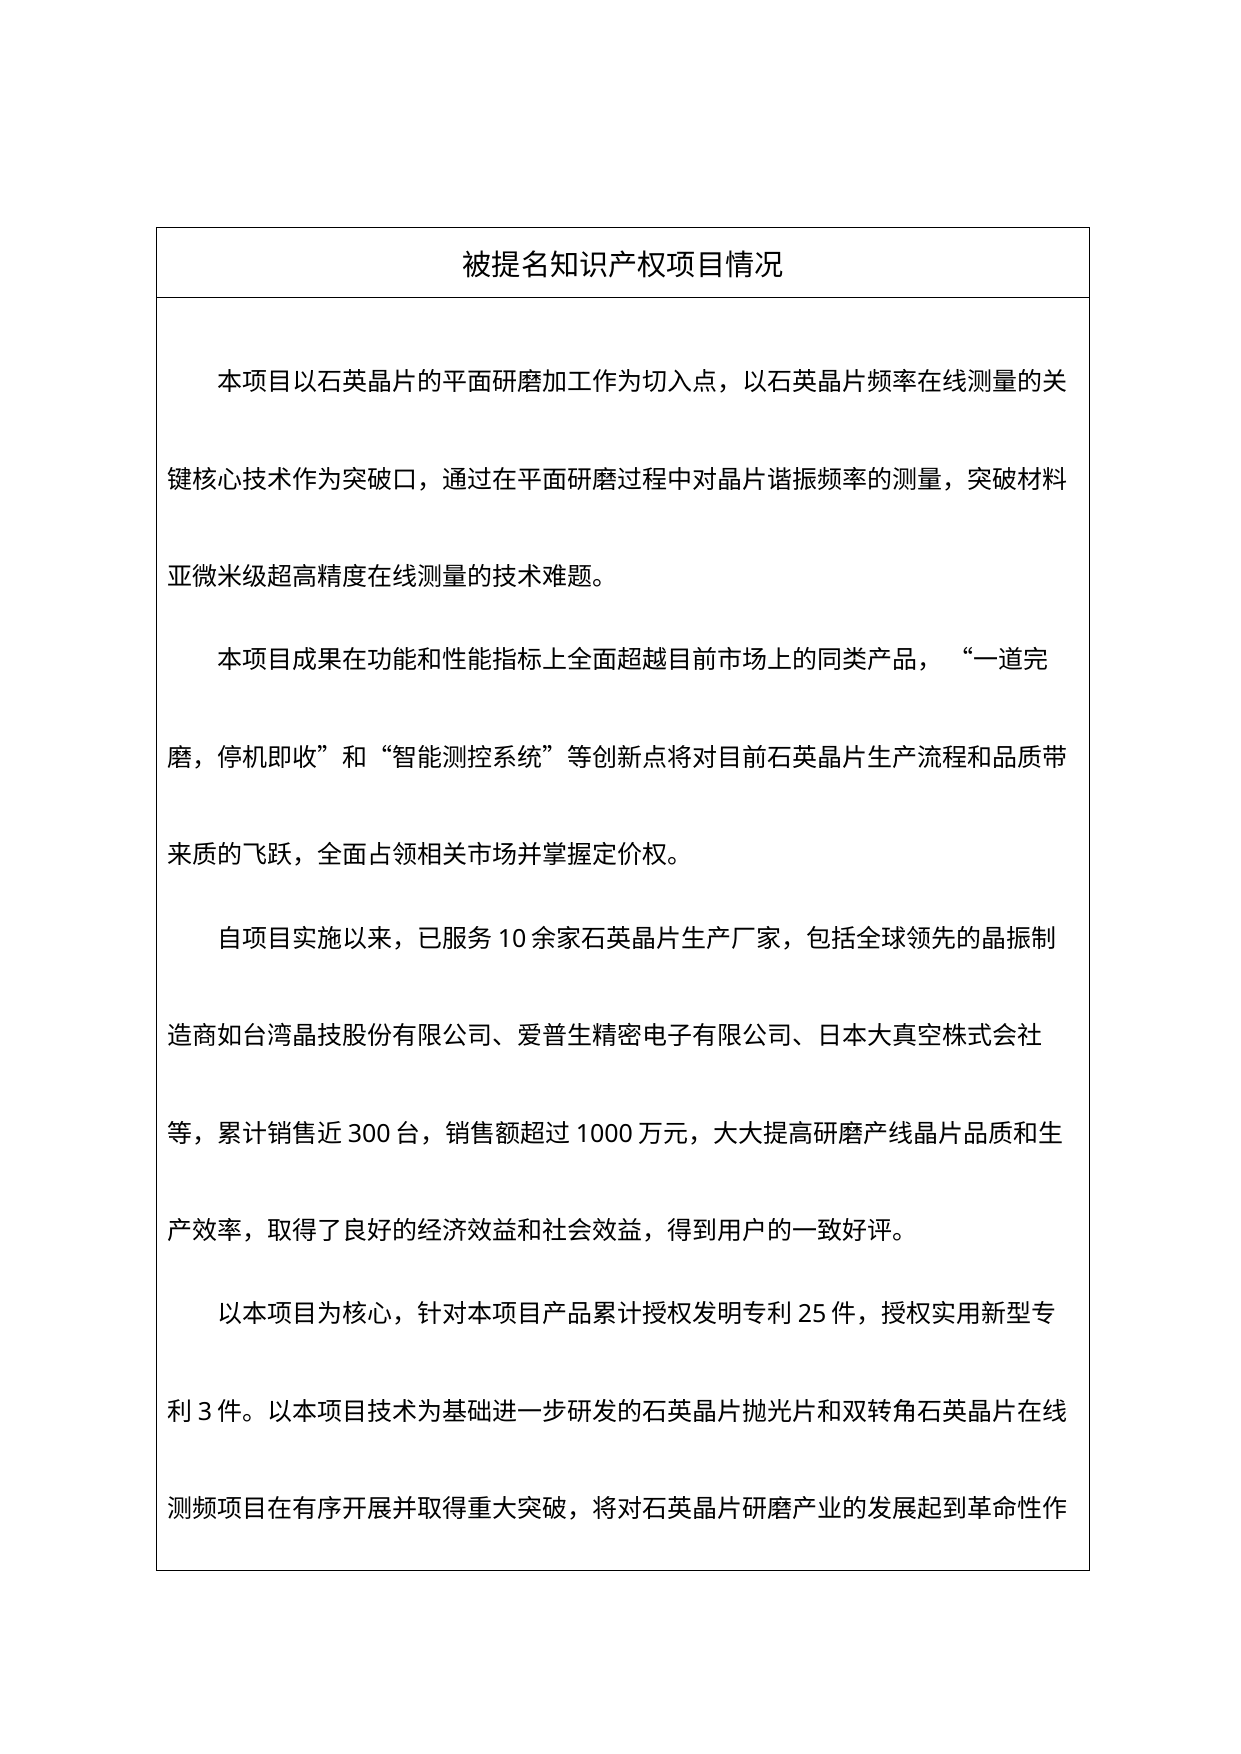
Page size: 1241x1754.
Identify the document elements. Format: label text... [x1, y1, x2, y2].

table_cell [157, 298, 1089, 1570]
table_header 被提名知识产权项目情况 [157, 228, 1089, 297]
